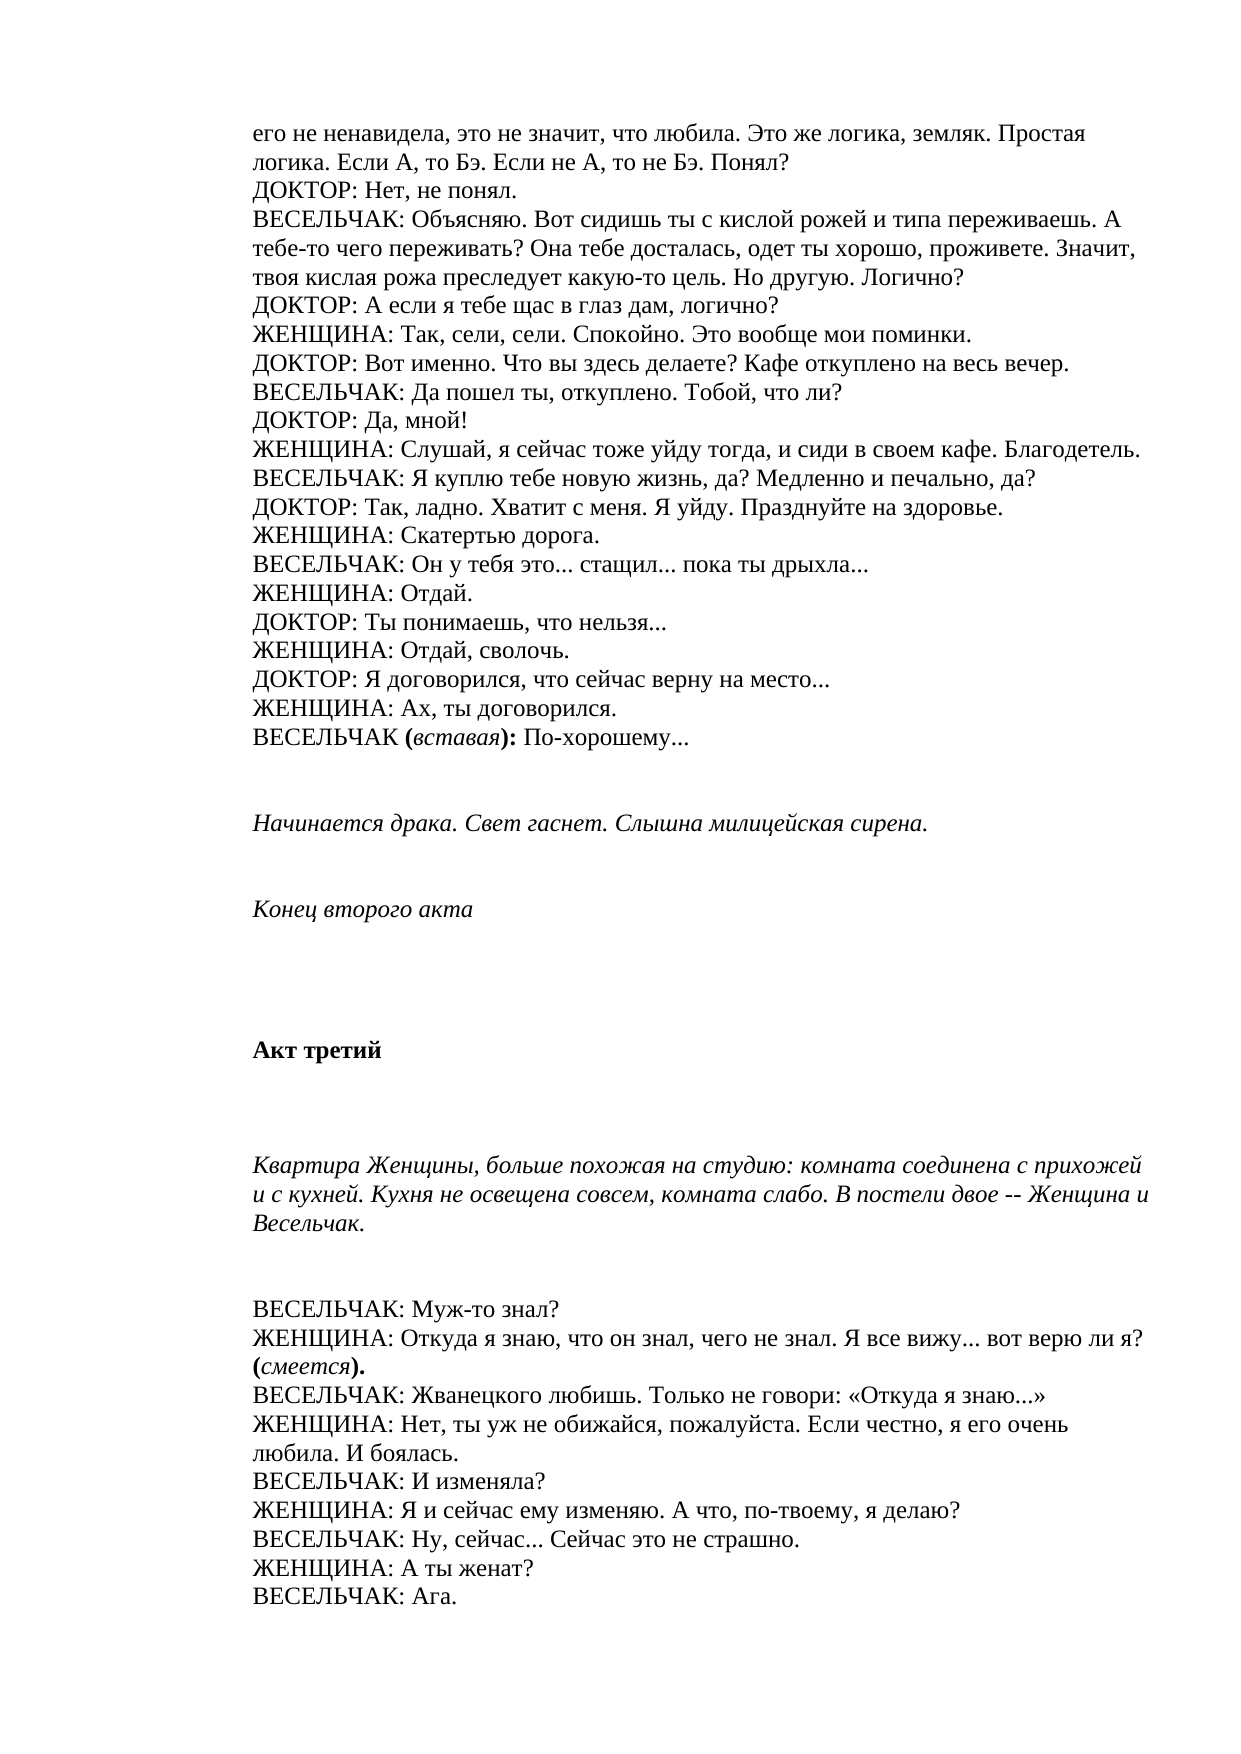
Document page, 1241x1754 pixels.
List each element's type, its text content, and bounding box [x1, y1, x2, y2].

text ЖЕНЩИНА: Скатертью дорога. [252, 521, 1152, 549]
text ЖЕНЩИНА: Отдай, сволочь. [252, 636, 1152, 664]
text ДОКТОР: Я договорился, что сейчас верну на место... [252, 664, 1152, 693]
text ЖЕНЩИНА: Я и сейчас ему изменяю. А что, по-твоему, я делаю? [252, 1495, 1152, 1524]
text ВЕСЕЛЬЧАК: Жванецкого любишь. Только не говори: «Откуда я знаю...» [252, 1380, 1152, 1409]
text Начинается драка. Свет гаснет. Слышна милицейская сирена. [252, 808, 1152, 837]
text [252, 118, 1152, 176]
text ВЕСЕЛЬЧАК: Муж-то знал? [252, 1294, 1152, 1323]
text ЖЕНЩИНА: А ты женат? [252, 1553, 1152, 1581]
text ДОКТОР: Ты понимаешь, что нельзя... [252, 607, 1152, 636]
text ВЕСЕЛЬЧАК: Объясняю. Вот сидишь ты с кислой рожей и типа переживаешь. А тебе-то чего переживать? Она тебе досталась, одет ты хорошо, проживете. Значит, твоя кислая рожа преследует какую-то цель. Но другую. Логично? [252, 204, 1152, 291]
text ВЕСЕЛЬЧАК: Ну, сейчас... Сейчас это не страшно. [252, 1524, 1152, 1553]
text ЖЕНЩИНА: Откуда я знаю, что он знал, чего не знал. Я все вижу... вот верю ли я? (смеется). [252, 1323, 1152, 1380]
text ВЕСЕЛЬЧАК: Ага. [252, 1581, 1152, 1610]
text ВЕСЕЛЬЧАК (вставая): По-хорошему... [252, 722, 1152, 751]
text ЖЕНЩИНА: Отдай. [252, 578, 1152, 607]
text ЖЕНЩИНА: Так, сели, сели. Спокойно. Это вообще мои поминки. [252, 319, 1152, 348]
text ЖЕНЩИНА: Слушай, я сейчас тоже уйду тогда, и сиди в своем кафе. Благодетель. [252, 434, 1152, 463]
text ВЕСЕЛЬЧАК: И изменяла? [252, 1466, 1152, 1495]
text Конец второго акта [252, 894, 1152, 923]
text Квартира Женщины, больше похожая на студию: комната соединена с прихожей и с кухней. Кухня не освещена совсем, комната слабо. В постели двое -- Женщина и Весельчак. [252, 1150, 1152, 1236]
text ЖЕНЩИНА: Ах, ты договорился. [252, 693, 1152, 722]
text ДОКТОР: Нет, не понял. [252, 176, 1152, 204]
text ВЕСЕЛЬЧАК: Он у тебя это... стащил... пока ты дрыхла... [252, 549, 1152, 578]
text ДОКТОР: А если я тебе щас в глаз дам, логично? [252, 291, 1152, 319]
text ЖЕНЩИНА: Нет, ты уж не обижайся, пожалуйста. Если честно, я его очень любила. И боялась. [252, 1409, 1152, 1466]
text Акт третий [252, 1035, 1152, 1063]
text ДОКТОР: Вот именно. Что вы здесь делаете? Кафе откуплено на весь вечер. [252, 348, 1152, 377]
text ВЕСЕЛЬЧАК: Я куплю тебе новую жизнь, да? Медленно и печально, да? [252, 463, 1152, 492]
text ДОКТОР: Да, мной! [252, 406, 1152, 434]
text ДОКТОР: Так, ладно. Хватит с меня. Я уйду. Празднуйте на здоровье. [252, 492, 1152, 521]
text ВЕСЕЛЬЧАК: Да пошел ты, откуплено. Тобой, что ли? [252, 377, 1152, 406]
